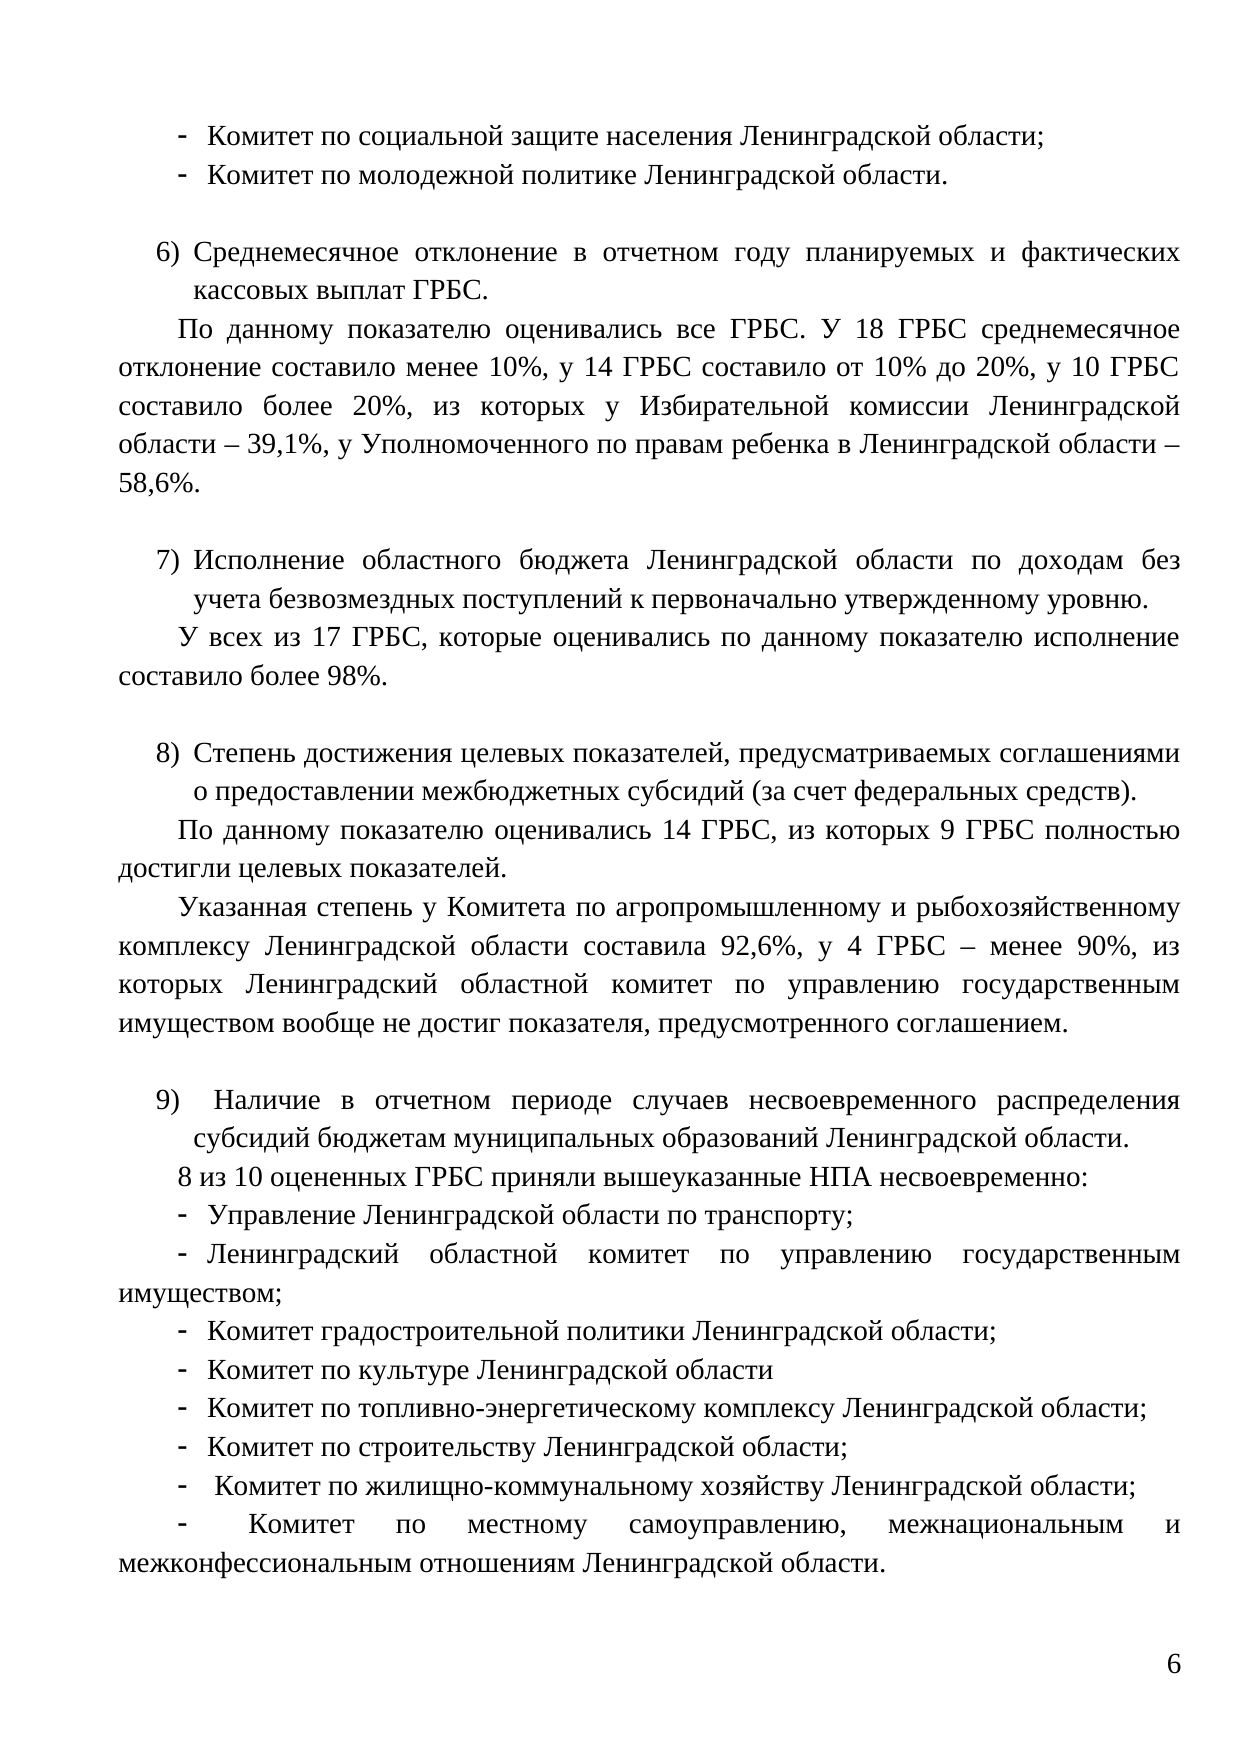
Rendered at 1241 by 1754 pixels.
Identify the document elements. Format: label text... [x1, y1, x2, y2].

text Комитет по жилищно-коммунальному хозяйству Ленинградской области; [118, 1468, 1181, 1502]
list Комитет по молодежной политике Ленинградской области. [118, 157, 1181, 190]
text Среднемесячное отклонение в отчетном году планируемых и фактических кассовых выплат ГРБС. [156, 234, 1181, 306]
text Степень достижения целевых показателей, предусматриваемых соглашениями о предоставлении межбюджетных субсидий (за счет федеральных средств). [156, 735, 1181, 807]
list По данному показателю оценивались 14 ГРБС, из которых 9 ГРБС полностью достигли целевых показателей. [118, 812, 1181, 884]
text Комитет по местному самоуправлению, межнациональным и межконфессиональным отношениям Ленинградской области. [118, 1507, 1181, 1579]
text Комитет по строительству Ленинградской области; [118, 1429, 1181, 1463]
text Управление Ленинградской области по транспорту; [118, 1197, 1181, 1231]
text Исполнение областного бюджета Ленинградской области по доходам без учета безвозмездных поступлений к первоначально утвержденному уровню. [156, 542, 1181, 614]
list Комитет по социальной защите населения Ленинградской области; [118, 118, 1181, 152]
text Комитет градостроительной политики Ленинградской области; [118, 1313, 1181, 1347]
text Ленинградский областной комитет по управлению государственным имуществом; [118, 1236, 1181, 1308]
list 8 из 10 оцененных ГРБС приняли вышеуказанные НПА несвоевременно: [177, 1159, 1181, 1192]
text Наличие в отчетном периоде случаев несвоевременного распределения субсидий бюджетам муниципальных образований Ленинградской области. [156, 1082, 1181, 1154]
list По данному показателю оценивались все ГРБС. У 18 ГРБС среднемесячное отклонение составило менее 10%, у 14 ГРБС составило от 10% до 20%, у 10 ГРБС составило более 20%, из которых у Избирательной комиссии Ленинградской области – 39,1%, у Уполномоченного по правам ребенка в Ленинградской области – 58,6%. [118, 311, 1181, 499]
text Комитет по культуре Ленинградской области [118, 1352, 1181, 1386]
list У всех из 17 ГРБС, которые оценивались по данному показателю исполнение составило более 98%. [118, 619, 1181, 691]
list Указанная степень у Комитета по агропромышленному и рыбохозяйственному комплексу Ленинградской области составила 92,6%, у 4 ГРБС – менее 90%, из которых Ленинградский областной комитет по управлению государственным имуществом вообще не достиг показателя, предусмотренного соглашением. [118, 889, 1181, 1038]
text Комитет по топливно-энергетическому комплексу Ленинградской области; [118, 1391, 1181, 1424]
